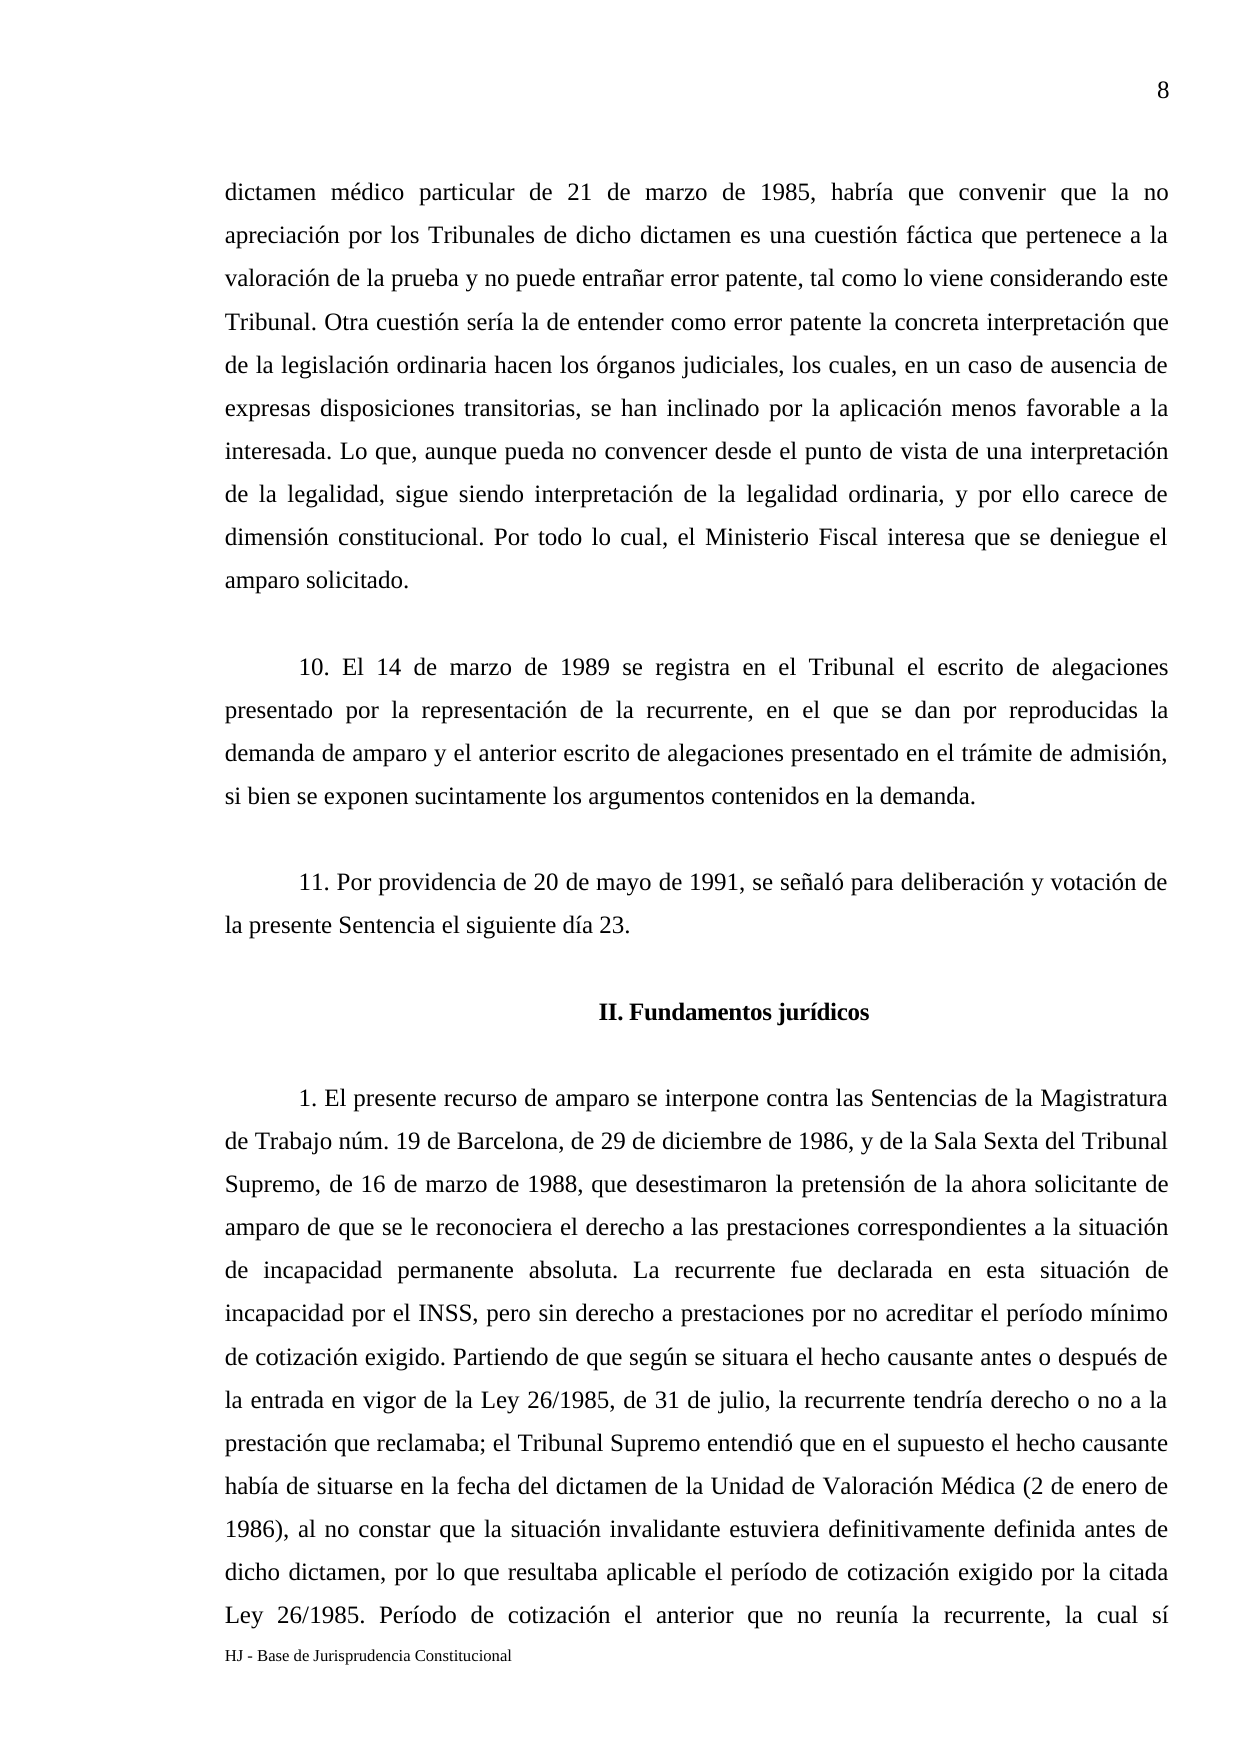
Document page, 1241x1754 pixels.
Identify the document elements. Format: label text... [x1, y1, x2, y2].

text 11. Por providencia de 20 de mayo de 1991, se señaló para deliberación y votación de la presente Sentencia el siguiente día 23. [224, 867, 1169, 939]
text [224, 177, 1169, 594]
subtitle II. Fundamentos jurídicos [224, 997, 1169, 1025]
text 10. El 14 de marzo de 1989 se registra en el Tribunal el escrito de alegaciones presentado por la representación de la recurrente, en el que se dan por reproducidas la demanda de amparo y el anterior escrito de alegaciones presentado en el trámite de admisión, si bien se exponen sucintamente los argumentos contenidos en la demanda. [224, 652, 1169, 810]
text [224, 1083, 1169, 1629]
